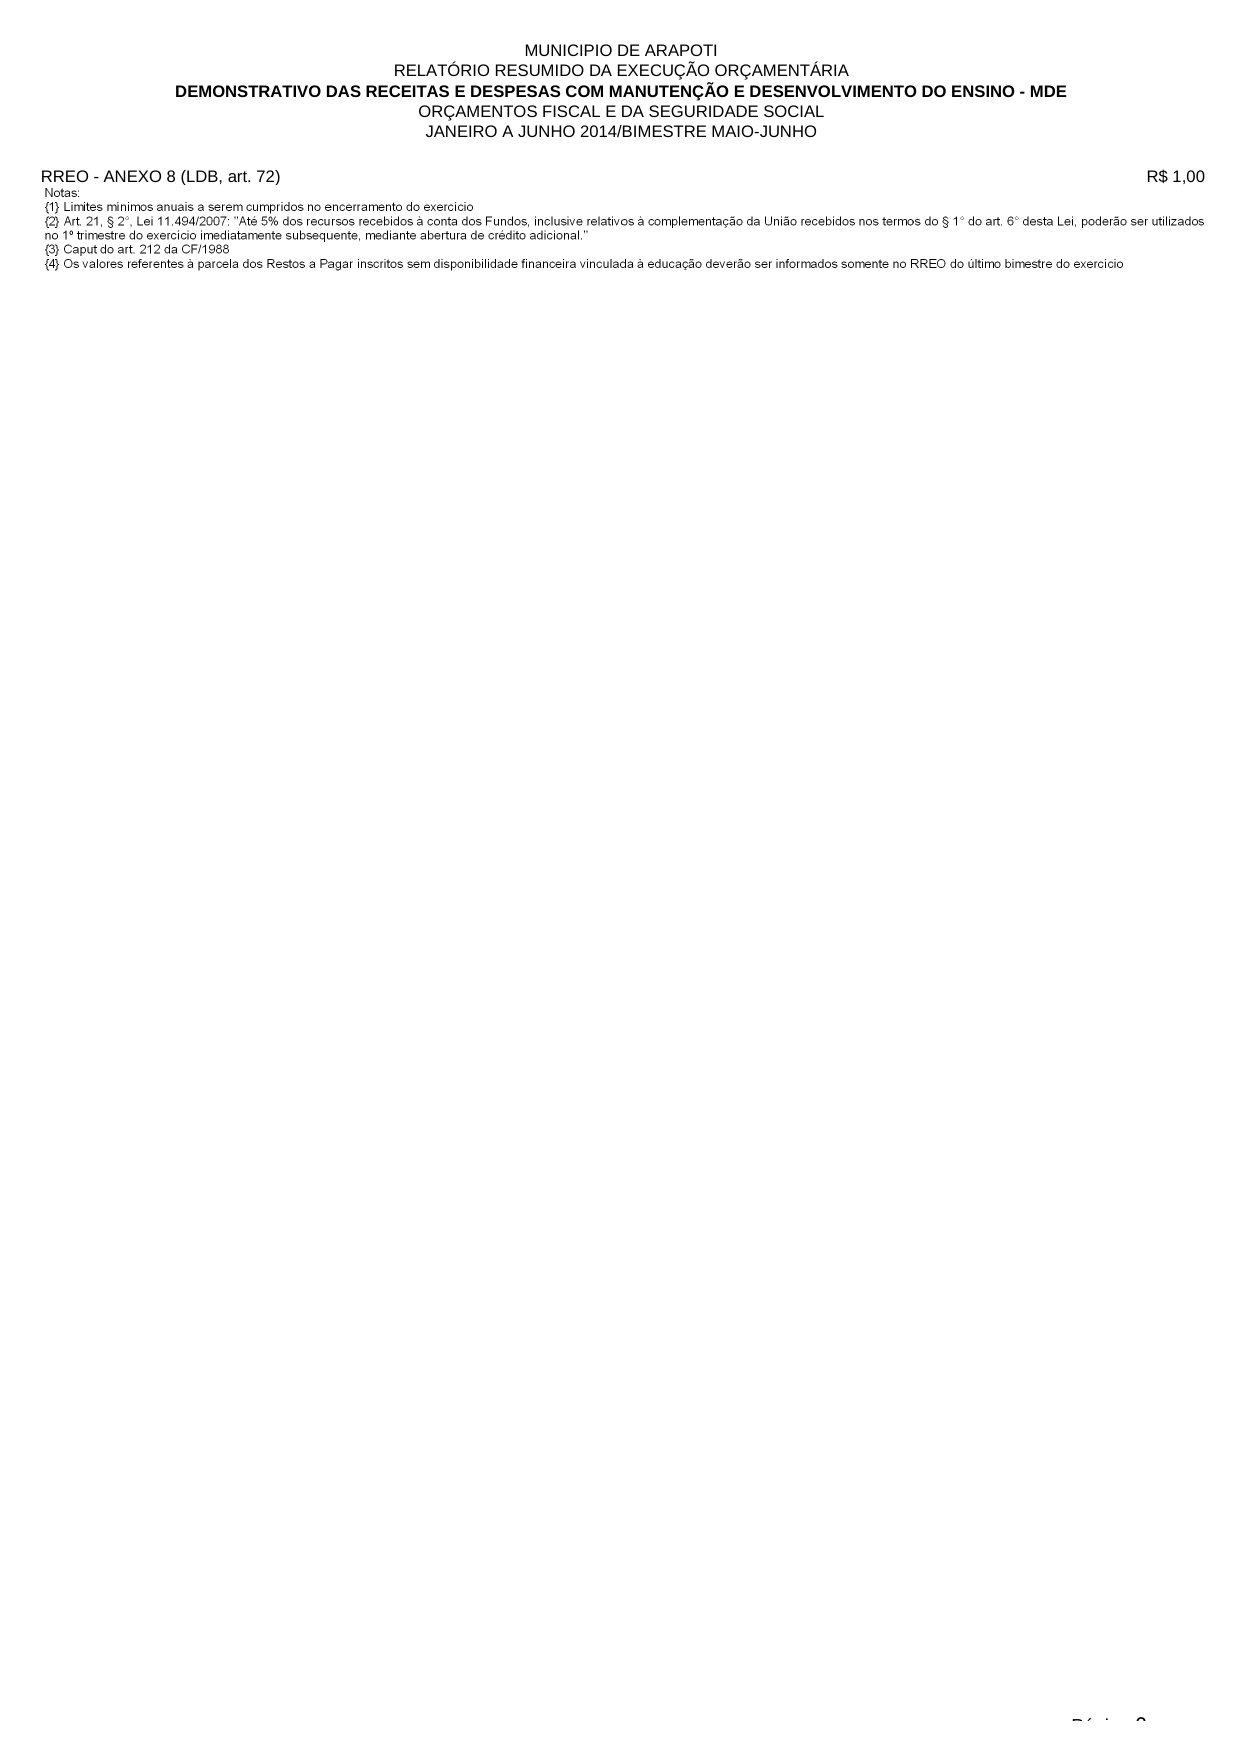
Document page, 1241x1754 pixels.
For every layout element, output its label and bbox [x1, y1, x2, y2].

picture [39, 185, 1205, 273]
